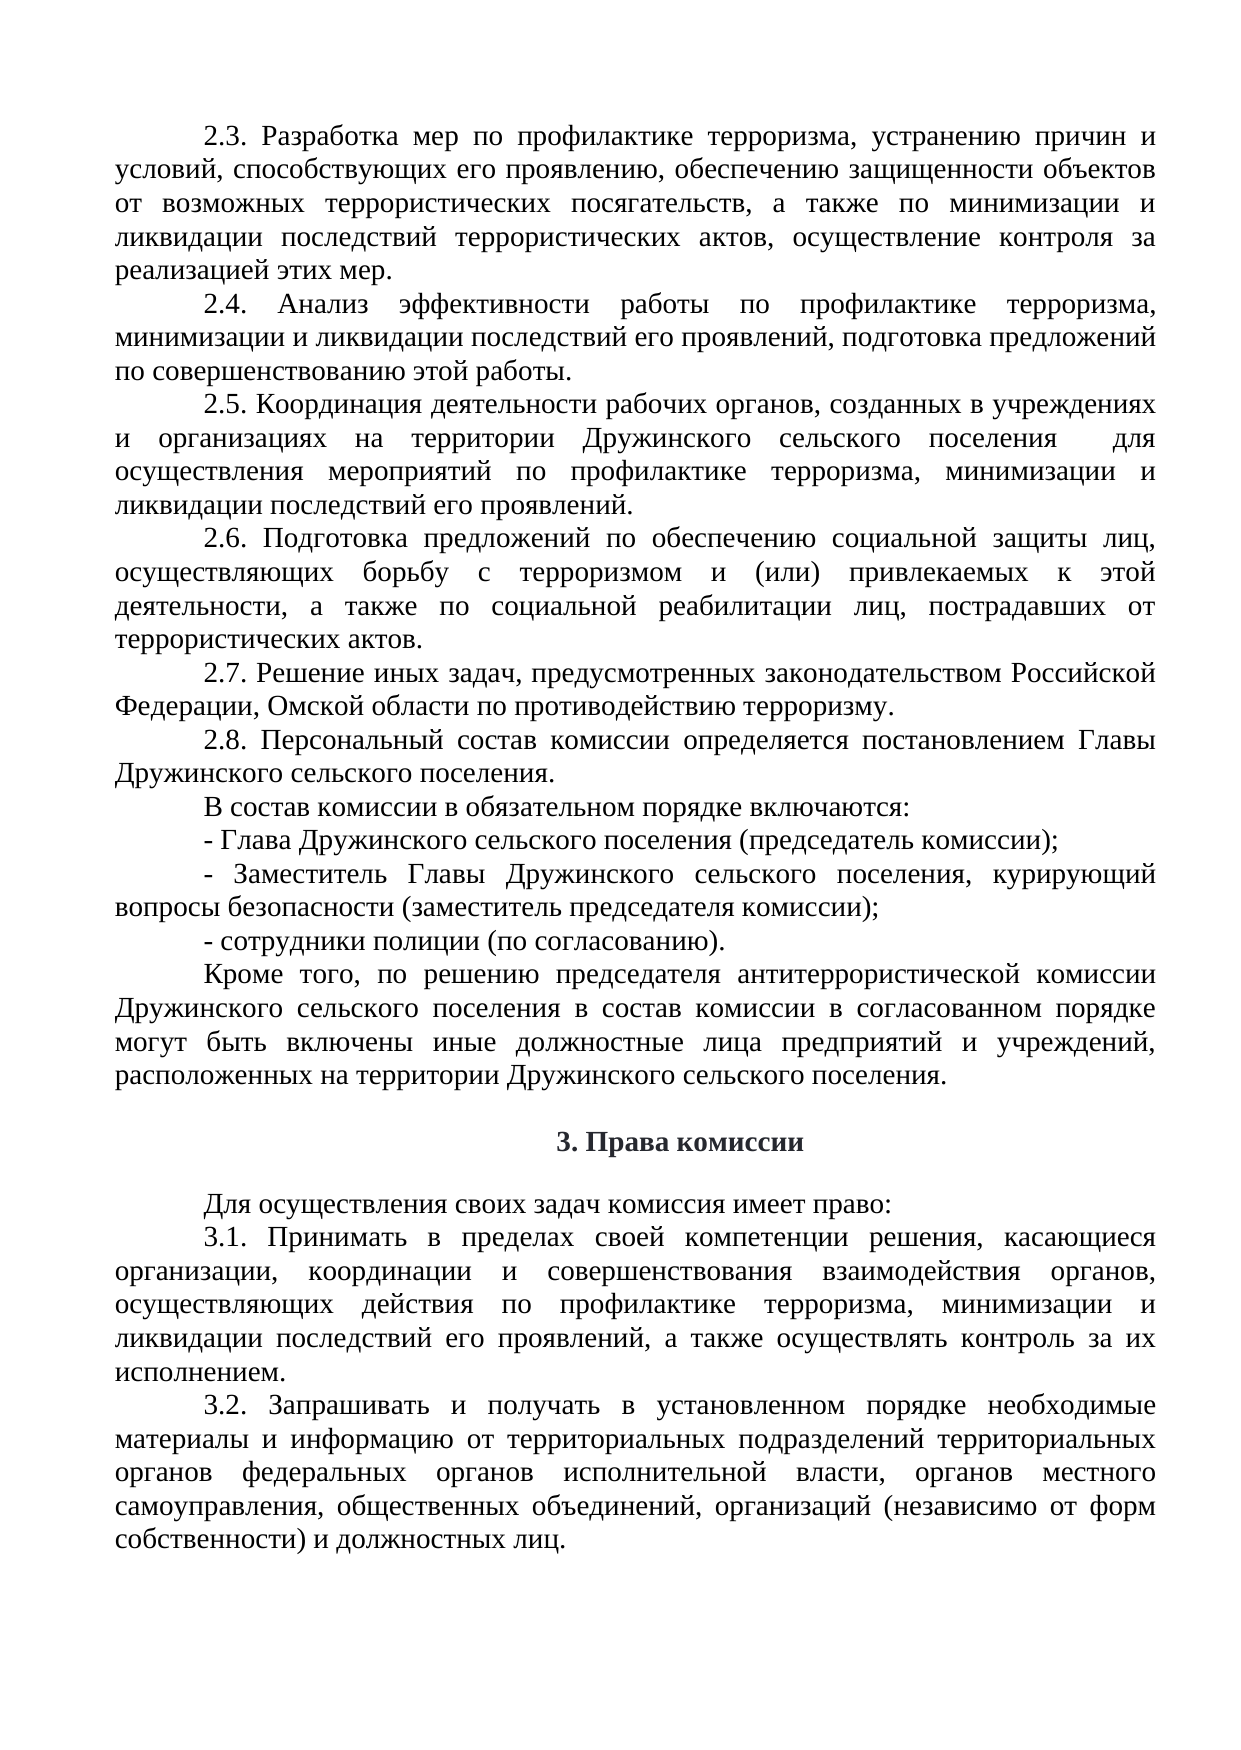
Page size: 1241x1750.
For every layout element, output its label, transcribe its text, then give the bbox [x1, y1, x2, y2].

text 2.3. Разработка мер по профилактике терроризма, устранению причин и условий, способствующих его проявлению, обеспечению защищенности объектов от возможных террористических посягательств, а также по минимизации и ликвидации последствий террористических актов, осуществление контроля за реализацией этих мер. [114, 118, 1157, 286]
text 3.1. Принимать в пределах своей компетенции решения, касающиеся организации, координации и совершенствования взаимодействия органов, осуществляющих действия по профилактике терроризма, минимизации и ликвидации последствий его проявлений, а также осуществлять контроль за их исполнением. [114, 1219, 1157, 1387]
text 2.5. Координация деятельности рабочих органов, созданных в учреждениях и организациях на территории Дружинского сельского поселения для осуществления мероприятий по профилактике терроризма, минимизации и ликвидации последствий его проявлений. [114, 386, 1157, 521]
text 3.2. Запрашивать и получать в установленном порядке необходимые материалы и информацию от территориальных подразделений территориальных органов федеральных органов исполнительной власти, органов местного самоуправления, общественных объединений, организаций (независимо от форм собственности) и должностных лиц. [114, 1387, 1157, 1555]
text В состав комиссии в обязательном порядке включаются: [114, 789, 1157, 822]
text Кроме того, по решению председателя антитеррористической комиссии Дружинского сельского поселения в состав комиссии в согласованном порядке могут быть включены иные должностные лица предприятий и учреждений, расположенных на территории Дружинского сельского поселения. [114, 957, 1157, 1091]
text 2.6. Подготовка предложений по обеспечению социальной защиты лиц, осуществляющих борьбу с терроризмом и (или) привлекаемых к этой деятельности, а также по социальной реабилитации лиц, пострадавших от террористических актов. [114, 521, 1157, 655]
text 2.8. Персональный состав комиссии определяется постановлением Главы Дружинского сельского поселения. [114, 722, 1157, 789]
text - сотрудники полиции (по согласованию). [114, 923, 1157, 957]
text 2.7. Решение иных задач, предусмотренных законодательством Российской Федерации, Омской области по противодействию терроризму. [114, 655, 1157, 722]
text - Заместитель Главы Дружинского сельского поселения, курирующий вопросы безопасности (заместитель председателя комиссии); [114, 856, 1157, 923]
text Для осуществления своих задач комиссия имеет право: [114, 1186, 1157, 1219]
subtitle 3. Права комиссии [114, 1124, 1157, 1158]
text - Глава Дружинского сельского поселения (председатель комиссии); [114, 822, 1157, 856]
text 2.4. Анализ эффективности работы по профилактике терроризма, минимизации и ликвидации последствий его проявлений, подготовка предложений по совершенствованию этой работы. [114, 286, 1157, 386]
